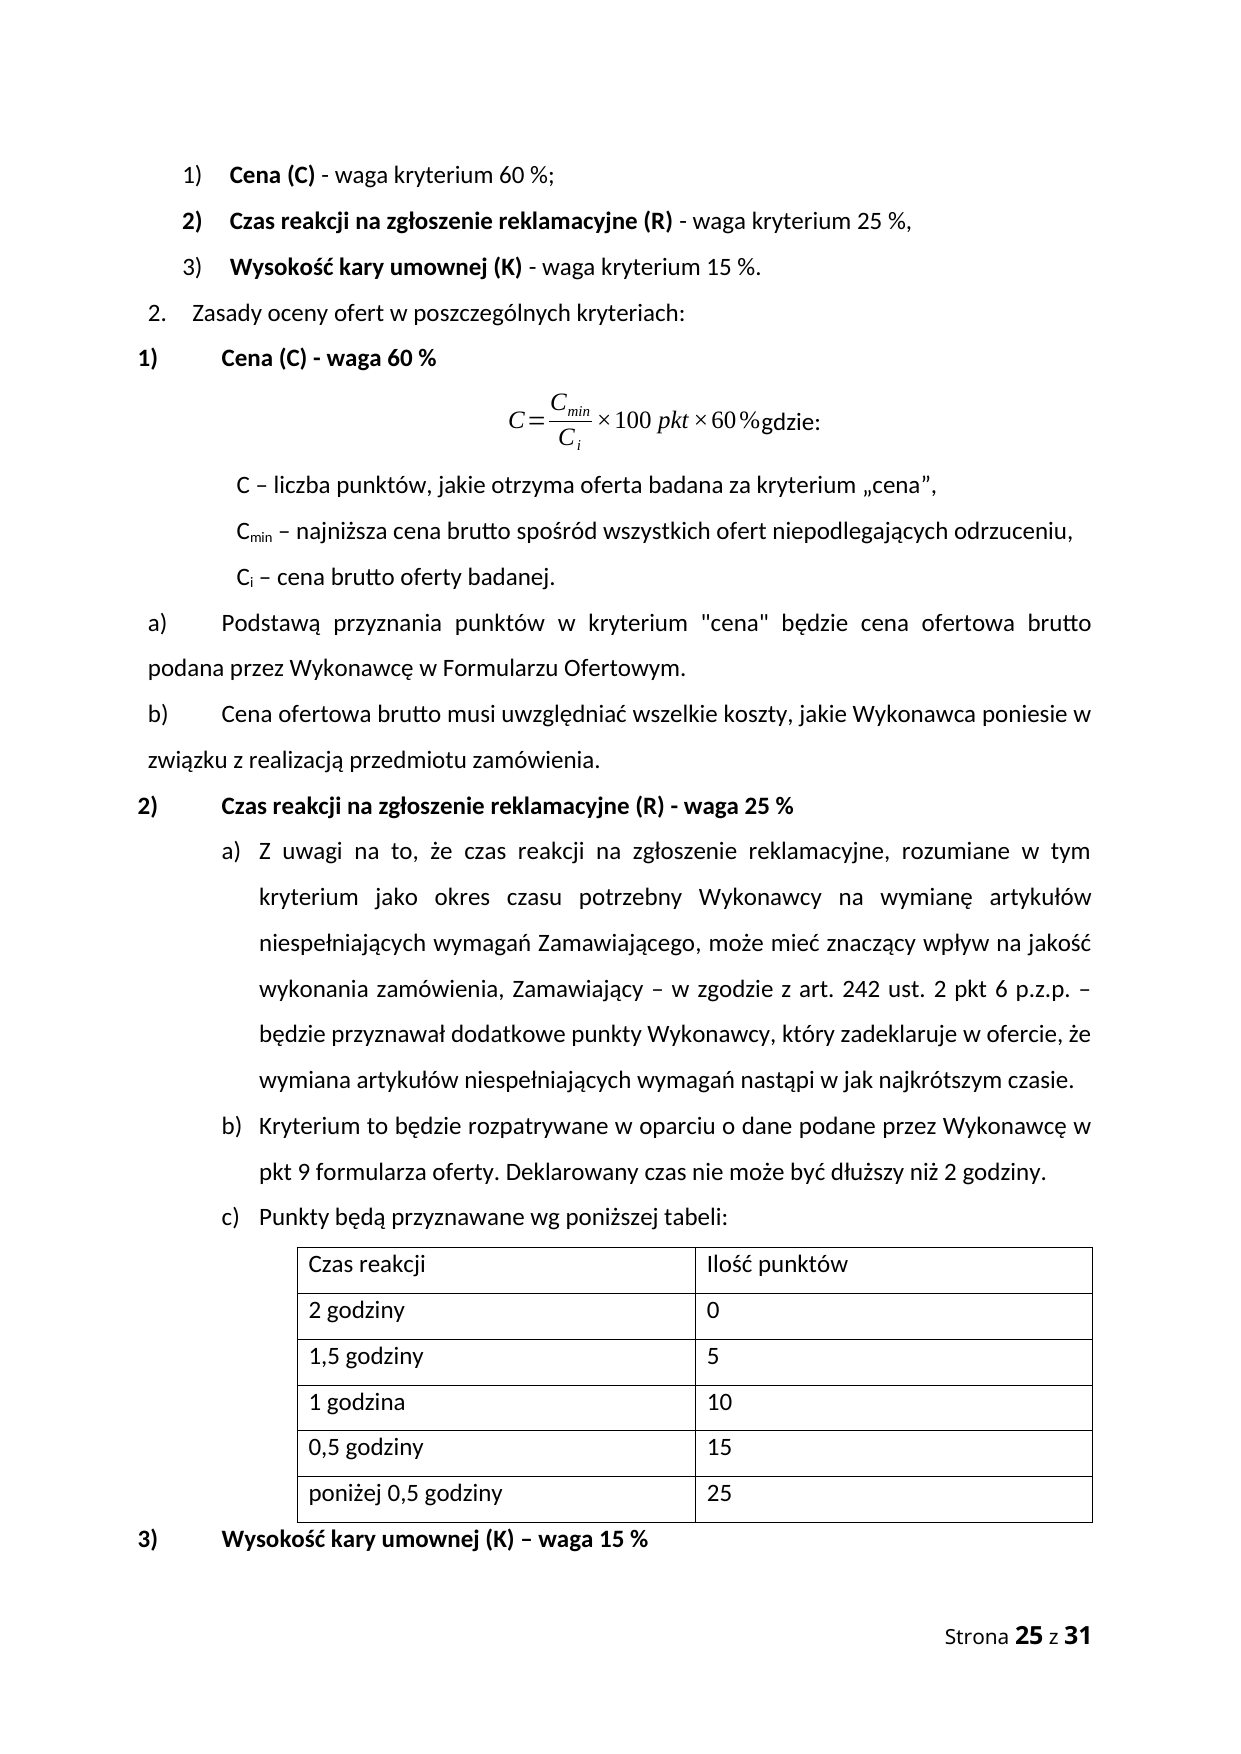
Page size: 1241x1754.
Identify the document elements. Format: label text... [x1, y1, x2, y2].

table_cell 1,5 godziny [298, 1340, 695, 1384]
list Wysokość kary umownej (K) – waga 15 % [148, 1523, 1092, 1554]
list Punkty będą przyznawane wg poniższej tabeli: [221, 1201, 1092, 1232]
text Cmin – najniższa cena brutto spośród wszystkich ofert niepodlegających odrzuceniu, [236, 515, 1092, 546]
list Cena (C) - waga kryterium 60 %; [192, 159, 1092, 190]
list Zasady oceny ofert w poszczególnych kryteriach: [148, 297, 1092, 327]
table_cell 0 [696, 1294, 1092, 1339]
text C – liczba punktów, jakie otrzyma oferta badana za kryterium „cena”, [236, 470, 1092, 500]
table_cell 25 [696, 1477, 1092, 1522]
table_cell 15 [696, 1431, 1092, 1476]
table_cell 10 [696, 1386, 1092, 1430]
table_cell 0,5 godziny [298, 1431, 695, 1476]
list Podstawą przyznania punktów w kryterium "cena" będzie cena ofertowa brutto podana przez Wykonawcę w Formularzu Ofertowym. [148, 607, 1092, 683]
list Czas reakcji na zgłoszenie reklamacyjne (R) - waga 25 % [148, 790, 1092, 820]
text Ci – cena brutto oferty badanej. [236, 561, 1092, 592]
table_cell 2 godziny [298, 1294, 695, 1339]
table_cell poniżej 0,5 godziny [298, 1477, 695, 1522]
list Cena ofertowa brutto musi uwzględniać wszelkie koszty, jakie Wykonawca poniesie w związku z realizacją przedmiotu zamówienia. [148, 698, 1092, 774]
list Z uwagi na to, że czas reakcji na zgłoszenie reklamacyjne, rozumiane w tym kryterium jako okres czasu potrzebny Wykonawcy na wymianę artykułów niespełniających wymagań Zamawiającego, może mieć znaczący wpływ na jakość wykonania zamówienia, Zamawiający – w zgodzie z art. 242 ust. 2 pkt 6 p.z.p. – będzie przyznawał dodatkowe punkty Wykonawcy, który zadeklaruje w ofercie, że wymiana artykułów niespełniających wymagań nastąpi w jak najkrótszym czasie. [221, 836, 1092, 1095]
list Wysokość kary umownej (K) - waga kryterium 15 %. [192, 251, 1092, 281]
list Czas reakcji na zgłoszenie reklamacyjne (R) - waga kryterium 25 %, [192, 205, 1092, 236]
text gdzie: [236, 388, 1092, 454]
list Cena (C) - waga 60 % [148, 342, 1092, 373]
table_cell 1 godzina [298, 1386, 695, 1430]
table_header Czas reakcji [298, 1248, 695, 1293]
table_header Ilość punktów [696, 1248, 1092, 1293]
list Kryterium to będzie rozpatrywane w oparciu o dane podane przez Wykonawcę w pkt 9 formularza oferty. Deklarowany czas nie może być dłuższy niż 2 godziny. [221, 1110, 1092, 1186]
table_cell 5 [696, 1340, 1092, 1384]
